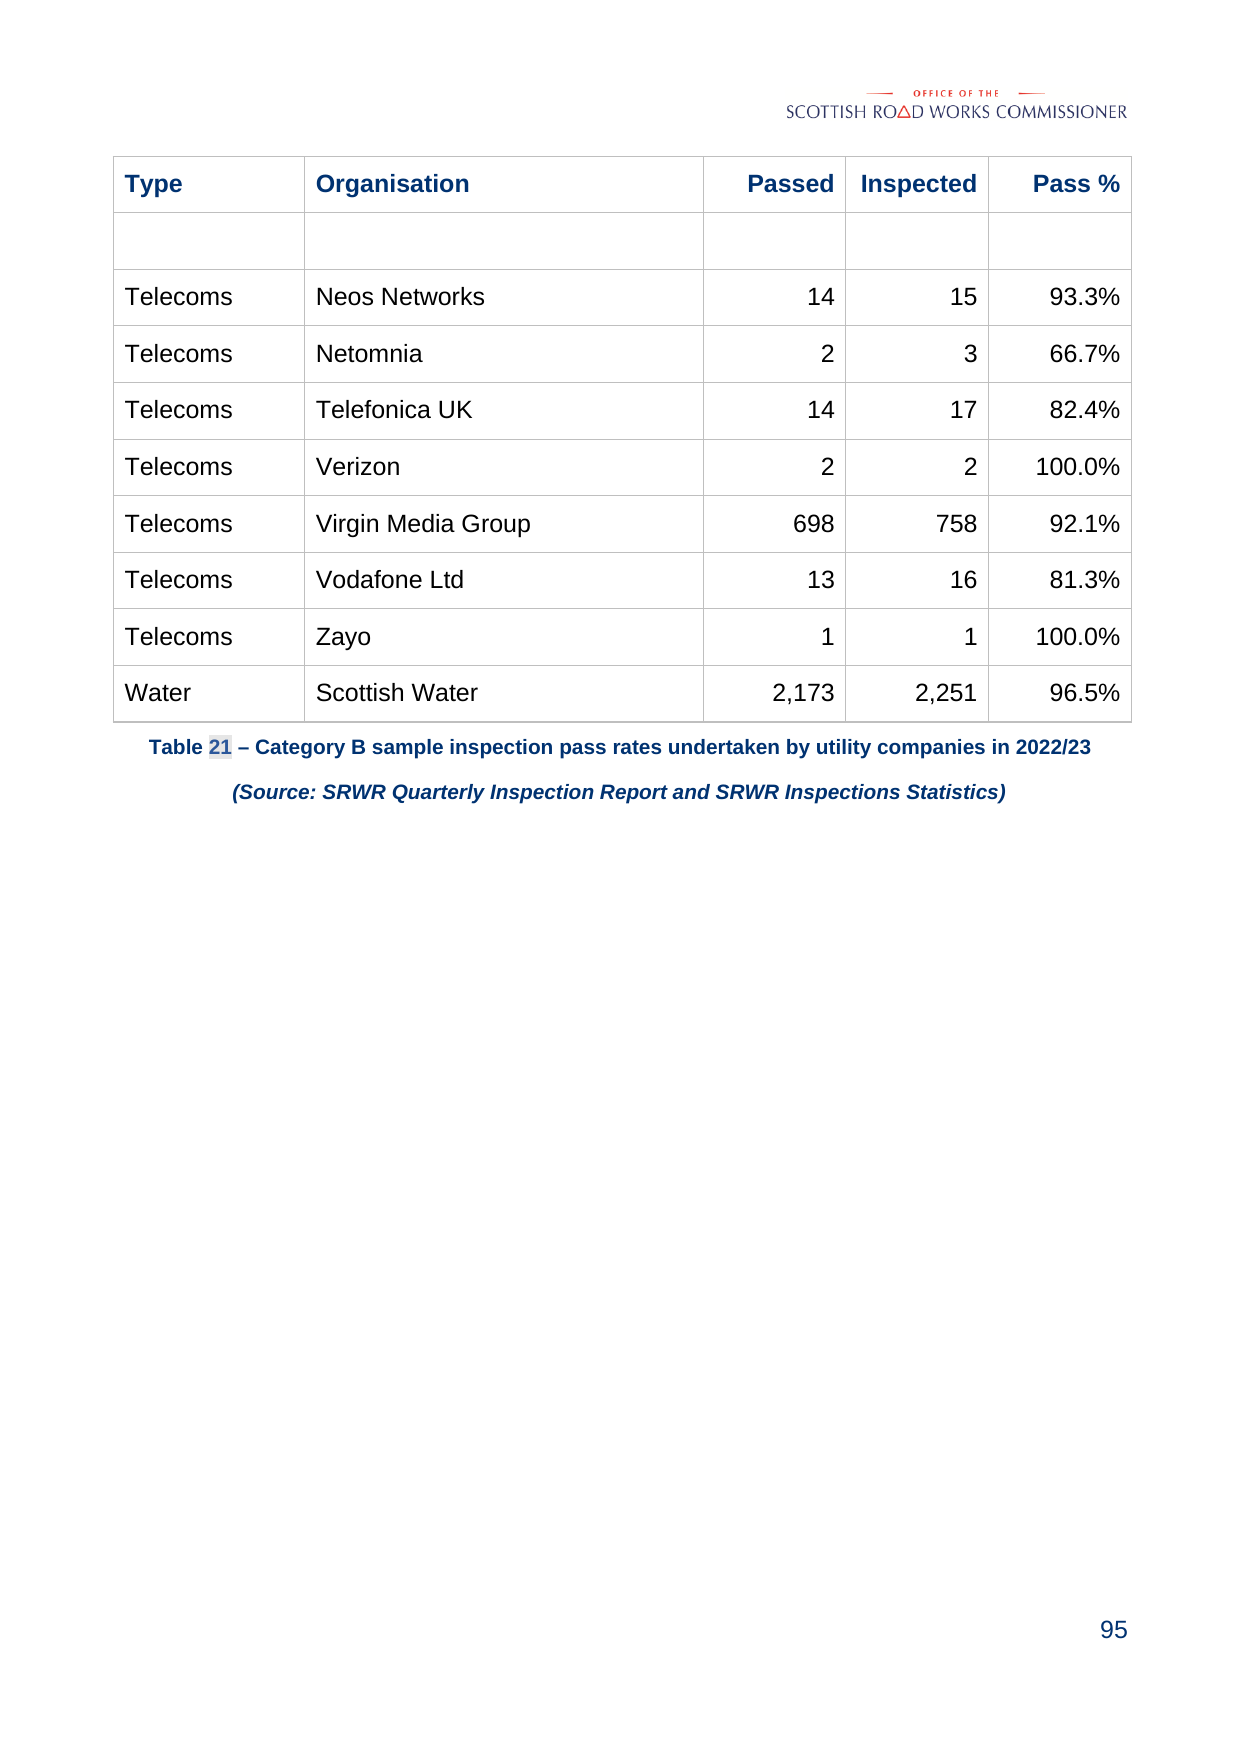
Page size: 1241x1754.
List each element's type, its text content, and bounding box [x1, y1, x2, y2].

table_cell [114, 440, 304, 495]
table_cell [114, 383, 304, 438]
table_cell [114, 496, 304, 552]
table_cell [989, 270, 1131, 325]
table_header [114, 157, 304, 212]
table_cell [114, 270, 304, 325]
text (Source: SRWR Quarterly Inspection Report and SRWR Inspections Statistics) [112, 780, 1128, 804]
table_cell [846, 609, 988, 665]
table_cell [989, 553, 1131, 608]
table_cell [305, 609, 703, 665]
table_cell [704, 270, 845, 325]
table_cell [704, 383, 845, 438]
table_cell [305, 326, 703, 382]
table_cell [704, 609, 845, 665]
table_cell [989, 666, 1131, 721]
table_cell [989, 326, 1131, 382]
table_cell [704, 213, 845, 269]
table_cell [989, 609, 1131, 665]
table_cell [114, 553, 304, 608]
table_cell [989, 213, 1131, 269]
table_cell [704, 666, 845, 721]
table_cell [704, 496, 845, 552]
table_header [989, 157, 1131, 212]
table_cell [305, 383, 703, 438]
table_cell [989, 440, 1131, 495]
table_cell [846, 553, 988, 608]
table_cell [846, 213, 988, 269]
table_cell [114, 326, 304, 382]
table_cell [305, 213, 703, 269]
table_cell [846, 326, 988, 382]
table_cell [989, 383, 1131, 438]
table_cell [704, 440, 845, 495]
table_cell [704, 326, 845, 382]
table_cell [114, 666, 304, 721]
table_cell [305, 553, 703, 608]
picture [785, 87, 1128, 121]
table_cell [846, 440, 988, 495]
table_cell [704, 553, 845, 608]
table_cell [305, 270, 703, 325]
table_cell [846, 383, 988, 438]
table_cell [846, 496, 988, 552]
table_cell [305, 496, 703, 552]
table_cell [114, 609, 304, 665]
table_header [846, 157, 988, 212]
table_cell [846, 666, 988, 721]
text Table 21 – Category B sample inspection pass rates undertaken by utility companies in 2022/23 [232, 735, 1128, 759]
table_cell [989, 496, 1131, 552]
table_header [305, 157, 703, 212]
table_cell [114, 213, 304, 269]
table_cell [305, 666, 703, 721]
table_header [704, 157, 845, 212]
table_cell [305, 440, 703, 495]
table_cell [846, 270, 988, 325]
